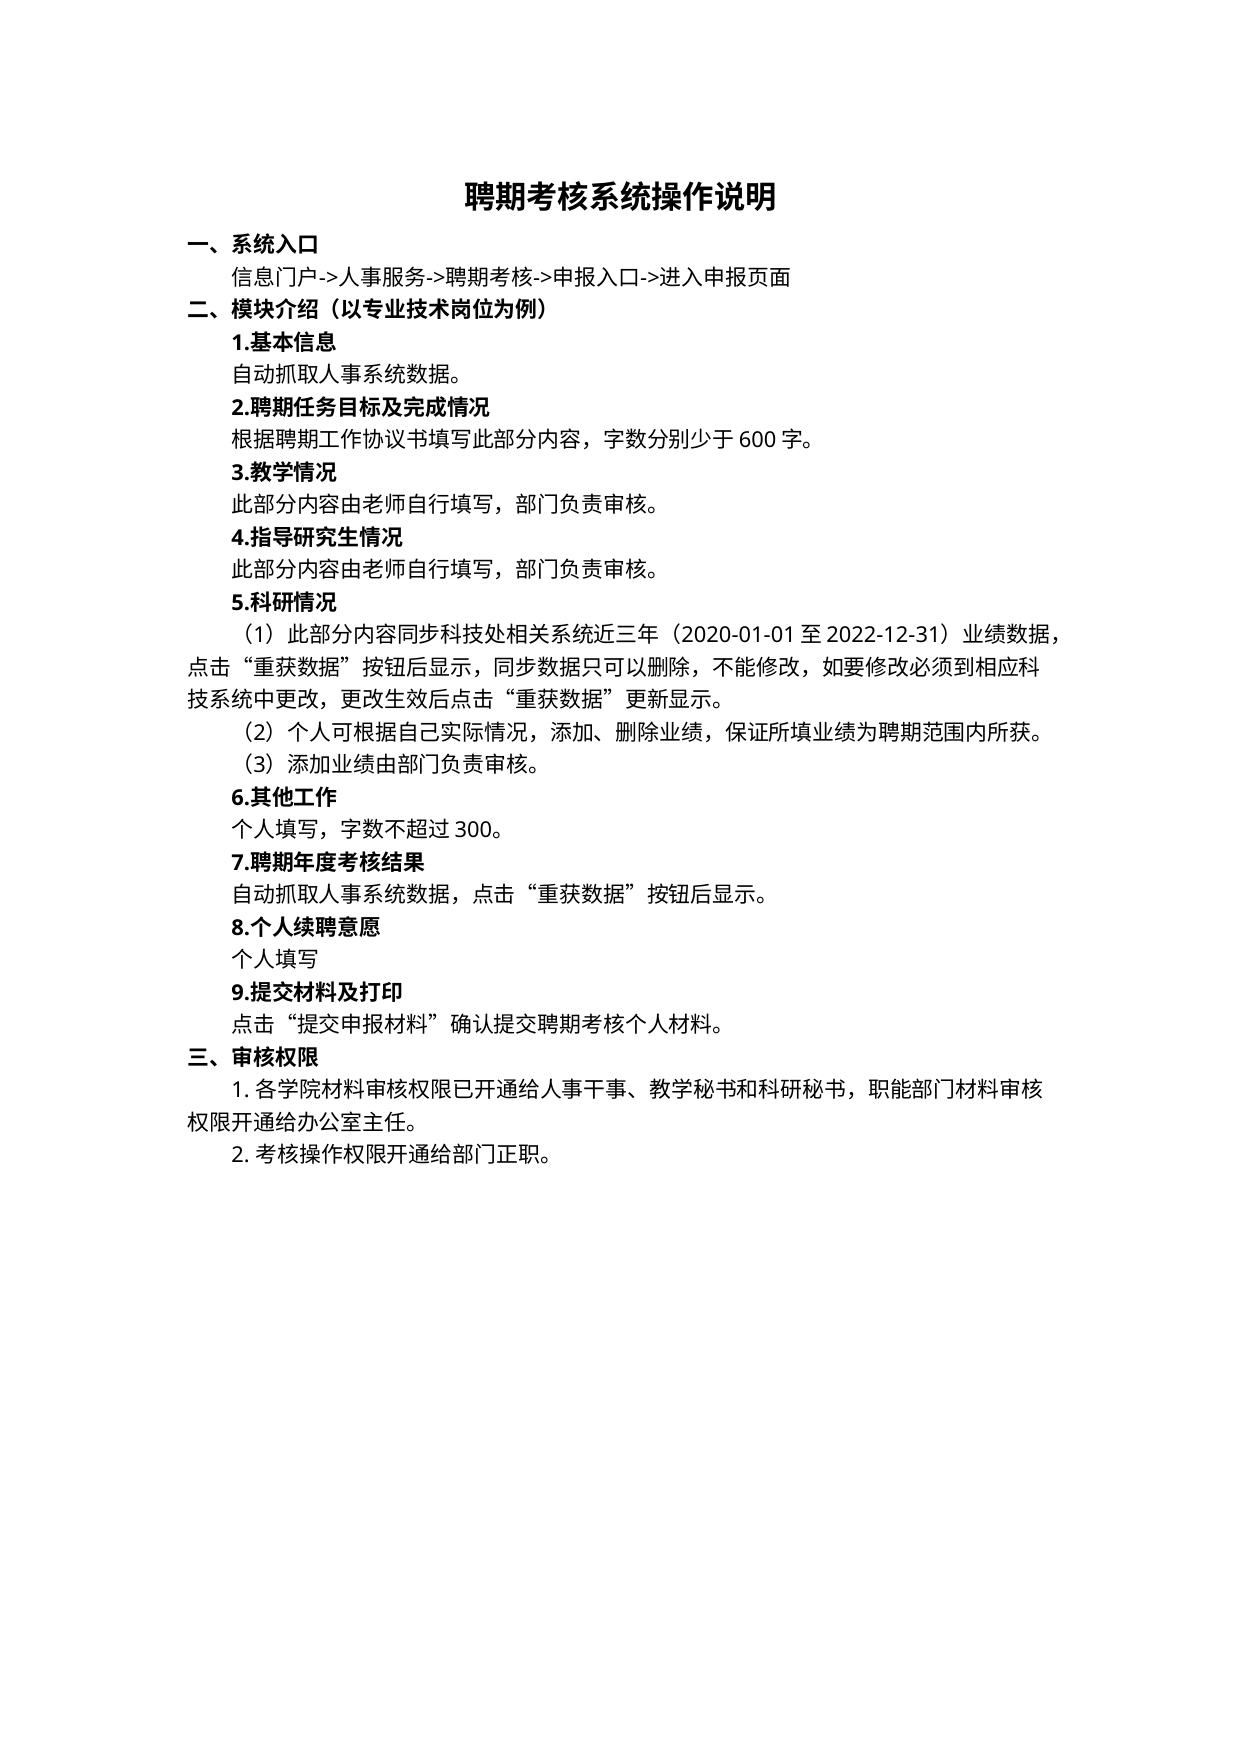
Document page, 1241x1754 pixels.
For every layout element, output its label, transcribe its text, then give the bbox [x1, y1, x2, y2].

text 二、模块介绍（以专业技术岗位为例） [187, 292, 1053, 324]
text 9.提交材料及打印 [187, 974, 1053, 1007]
text （3）添加业绩由部门负责审核。 [187, 747, 1053, 779]
text 自动抓取人事系统数据。 [187, 357, 1053, 389]
text 3.教学情况 [187, 454, 1053, 487]
text 信息门户->人事服务->聘期考核->申报入口->进入申报页面 [187, 259, 1053, 292]
text 2.聘期任务目标及完成情况 [187, 389, 1053, 422]
text 5.科研情况 [187, 584, 1053, 617]
text 1.基本信息 [187, 324, 1053, 357]
text （2）个人可根据自己实际情况，添加、删除业绩，保证所填业绩为聘期范围内所获。 [187, 714, 1053, 747]
text 2. 考核操作权限开通给部门正职。 [187, 1137, 1053, 1169]
text 1. 各学院材料审核权限已开通给人事干事、教学秘书和科研秘书，职能部门材料审核权限开通给办公室主任。 [187, 1072, 1053, 1137]
text 6.其他工作 [187, 779, 1053, 812]
text 个人填写，字数不超过300。 [187, 812, 1053, 844]
text 点击“提交申报材料”确认提交聘期考核个人材料。 [187, 1007, 1053, 1039]
text 4.指导研究生情况 [187, 519, 1053, 552]
text 此部分内容由老师自行填写，部门负责审核。 [187, 487, 1053, 519]
text 个人填写 [187, 942, 1053, 974]
text （1）此部分内容同步科技处相关系统近三年（2020-01-01至2022-12-31）业绩数据，点击“重获数据”按钮后显示，同步数据只可以删除，不能修改，如要修改必须到相应科技系统中更改，更改生效后点击“重获数据”更新显示。 [187, 617, 1053, 714]
text 自动抓取人事系统数据，点击“重获数据”按钮后显示。 [187, 877, 1053, 909]
text 此部分内容由老师自行填写，部门负责审核。 [187, 552, 1053, 584]
text 聘期考核系统操作说明 [187, 162, 1053, 227]
text 8.个人续聘意愿 [187, 909, 1053, 942]
text 三、审核权限 [187, 1039, 1053, 1072]
text 7.聘期年度考核结果 [187, 844, 1053, 877]
text 一、系统入口 [187, 227, 1053, 259]
text 根据聘期工作协议书填写此部分内容，字数分别少于600字。 [187, 422, 1053, 454]
